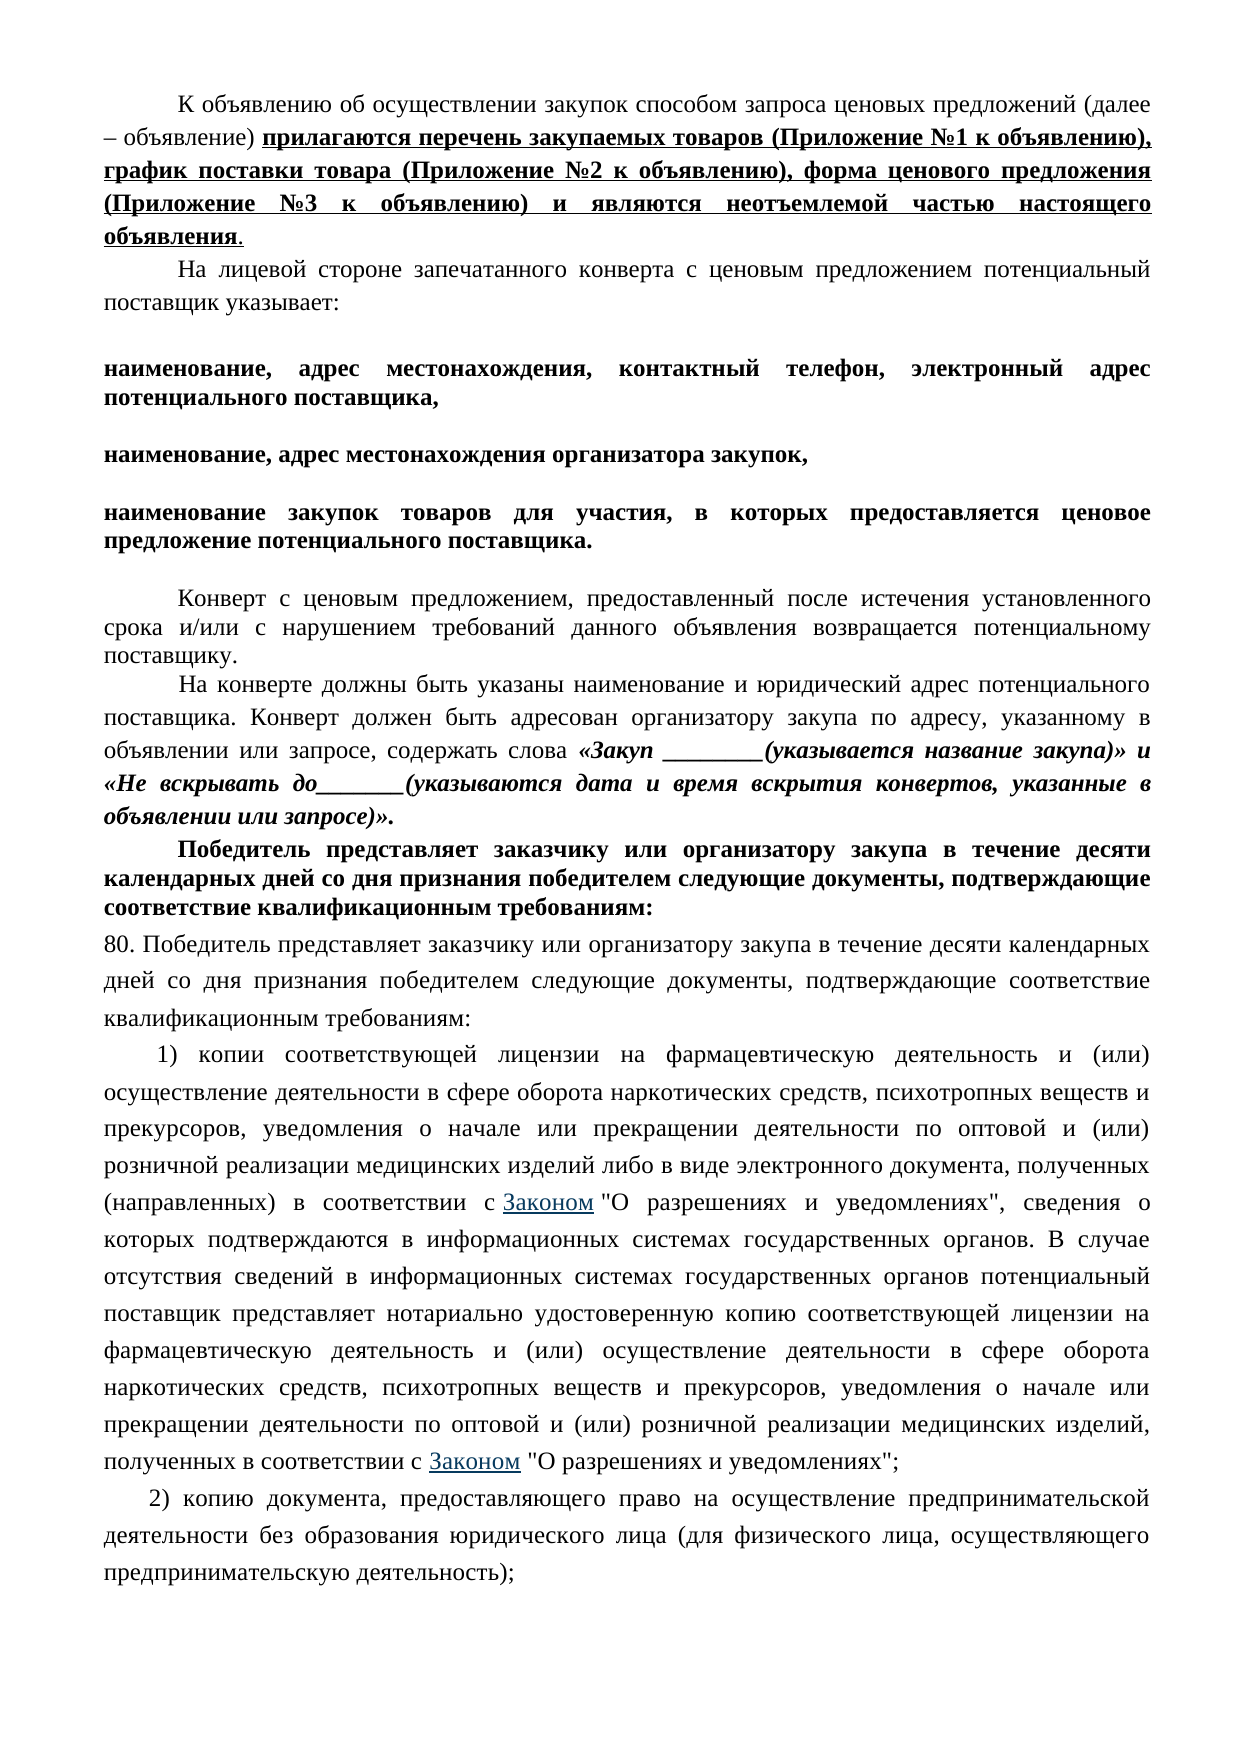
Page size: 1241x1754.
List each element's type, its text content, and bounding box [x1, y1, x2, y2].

text К объявлению об осуществлении закупок способом запроса ценовых предложений (далее – объявление) прилагаются перечень закупаемых товаров (Приложение №1 к объявлению), график поставки товара (Приложение №2 к объявлению), форма ценового предложения (Приложение №3 к объявлению) и являются неотъемлемой частью настоящего объявления. [103, 181, 1152, 213]
text На лицевой стороне запечатанного конверта с ценовым предложением потенциальный поставщик указывает: [103, 254, 1152, 316]
text 1) копии соответствующей лицензии на фармацевтическую деятельность и (или) осуществление деятельности в сфере оборота наркотических средств, психотропных веществ и прекурсоров, уведомления о начале или прекращении деятельности по оптовой и (или) розничной реализации медицинских изделий либо в виде электронного документа, полученных (направленных) в соответствии с Законом "О разрешениях и уведомлениях", сведения о которых подтверждаются в информационных системах государственных органов. В случае отсутствия сведений в информационных системах государственных органов потенциальный поставщик представляет нотариально удостоверенную копию соответствующей лицензии на фармацевтическую деятельность и (или) осуществление деятельности в сфере оборота наркотических средств, психотропных веществ и прекурсоров, уведомления о начале или прекращении деятельности по оптовой и (или) розничной реализации медицинских изделий, полученных в соответствии с Законом "О разрешениях и уведомлениях"; [103, 1031, 1152, 1475]
text 80. Победитель представляет заказчику или организатору закупа в течение десяти календарных дней со дня признания победителем следующие документы, подтверждающие соответствие квалификационным требованиям: [103, 920, 1152, 1031]
text 2) копию документа, предоставляющего право на осуществление предпринимательской деятельности без образования юридического лица (для физического лица, осуществляющего предпринимательскую деятельность); [103, 1475, 1152, 1586]
text Победитель представляет заказчику или организатору закупа в течение десяти календарных дней со дня признания победителем следующие документы, подтверждающие соответствие квалификационным требованиям: [103, 834, 1152, 920]
text наименование, адрес местонахождения, контактный телефон, электронный адрес потенциального поставщика, [103, 353, 1152, 410]
text К объявлению об осуществлении закупок способом запроса ценовых предложений (далее – объявление) прилагаются перечень закупаемых товаров (Приложение №1 к объявлению), график поставки товара (Приложение №2 к объявлению), форма ценового предложения (Приложение №3 к объявлению) и являются неотъемлемой частью настоящего объявления. [103, 214, 1152, 249]
text наименование, адрес местонахождения организатора закупок, [103, 439, 1152, 468]
text К объявлению об осуществлении закупок способом запроса ценовых предложений (далее – объявление) прилагаются перечень закупаемых товаров (Приложение №1 к объявлению), график поставки товара (Приложение №2 к объявлению), форма ценового предложения (Приложение №3 к объявлению) и являются неотъемлемой частью настоящего объявления. [103, 89, 1152, 180]
text Конверт с ценовым предложением, предоставленный после истечения установленного срока и/или с нарушением требований данного объявления возвращается потенциальному поставщику. [103, 583, 1152, 669]
text На конверте должны быть указаны наименование и юридический адрес потенциального поставщика. Конверт должен быть адресован организатору закупа по адресу, указанному в объявлении или запросе, содержать слова «Закуп ________(указывается название закупа)» и «Не вскрывать до_______(указываются дата и время вскрытия конвертов, указанные в объявлении или запросе)». [103, 669, 1152, 830]
text наименование закупок товаров для участия, в которых предоставляется ценовое предложение потенциального поставщика. [103, 497, 1152, 554]
